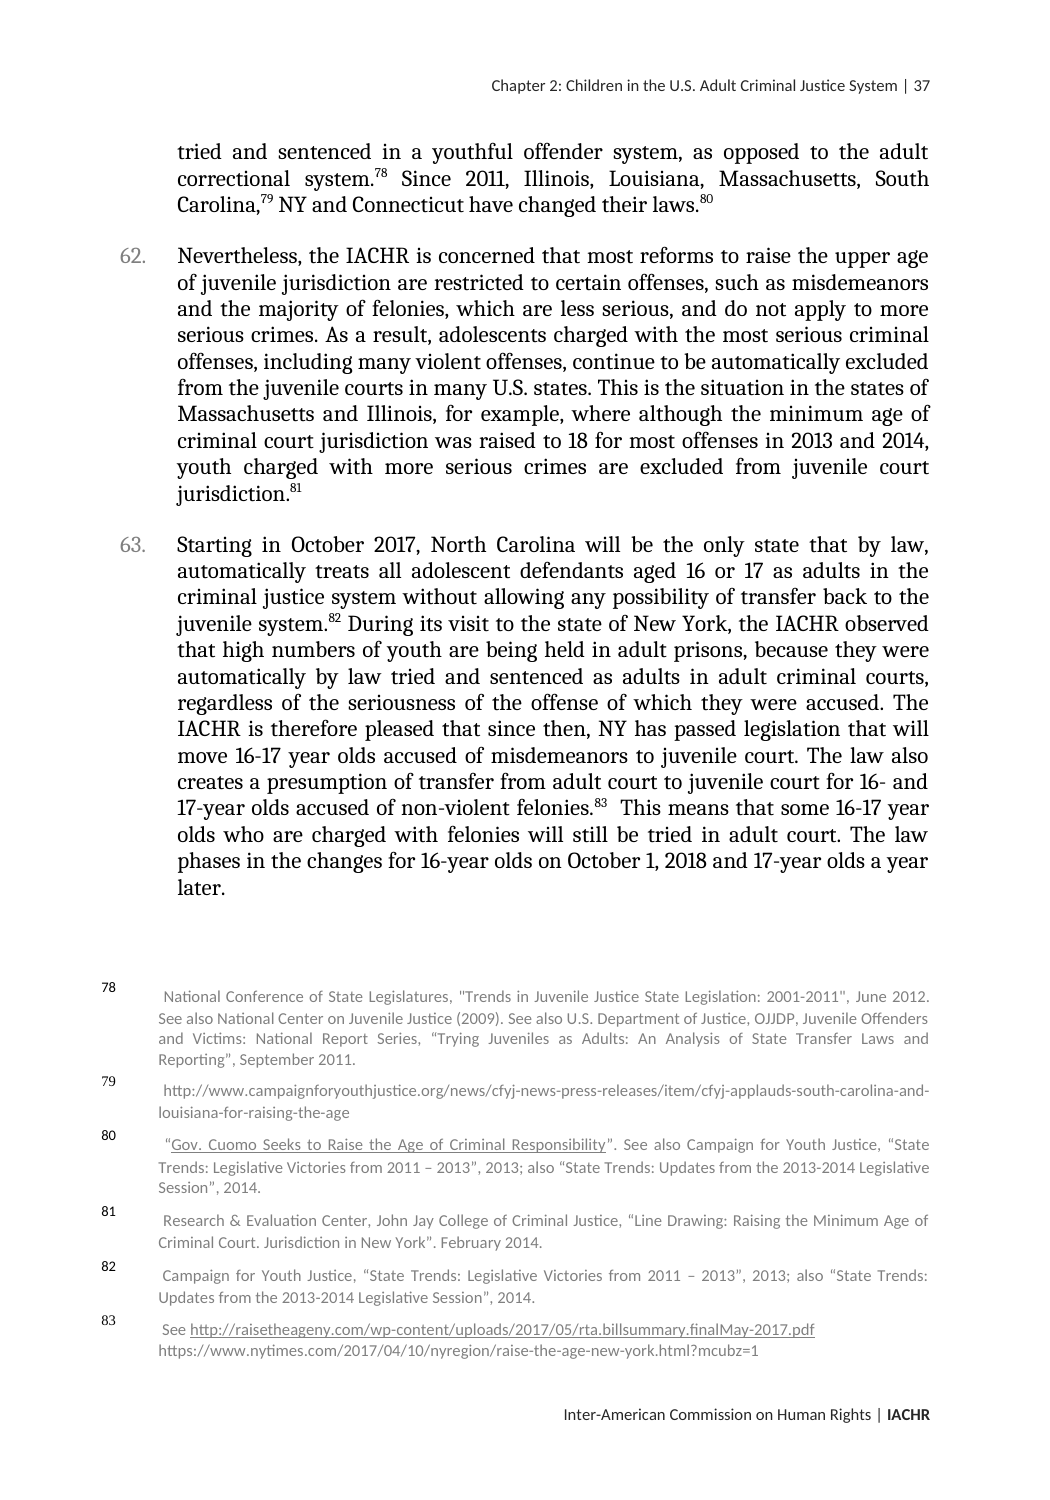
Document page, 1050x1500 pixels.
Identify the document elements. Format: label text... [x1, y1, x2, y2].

list Starting in October 2017, North Carolina will be the only state that by law, automatically treats all adolescent defendants aged 16 or 17 as adults in the criminal justice system without allowing any possibility of transfer back to the juvenile system. During its visit to the state of New York, the IACHR observed that high numbers of youth are being held in adult prisons, because they were automatically by law tried and sentenced as adults in adult criminal courts, regardless of the seriousness of the offense of which they were accused. The IACHR is therefore pleased that since then, NY has passed legislation that will move 16-17 year olds accused of misdemeanors to juvenile court. The law also creates a presumption of transfer from adult court to juvenile court for 16- and 17-year olds accused of non-violent felonies. This means that some 16-17 year olds who are charged with felonies will still be tried in adult court. The law phases in the changes for 16-year olds on October 1, 2018 and 17-year olds a year later. [120, 532, 930, 901]
list Nevertheless, the IACHR is concerned that most reforms to raise the upper age of juvenile jurisdiction are restricted to certain offenses, such as misdemeanors and the majority of felonies, which are less serious, and do not apply to more serious crimes. As a result, adolescents charged with the most serious criminal offenses, including many violent offenses, continue to be automatically excluded from the juvenile courts in many U.S. states. This is the situation in the states of Massachusetts and Illinois, for example, where although the minimum age of criminal court jurisdiction was raised to 18 for most offenses in 2013 and 2014, youth charged with more serious crimes are excluded from juvenile court jurisdiction. [120, 243, 930, 507]
list The Commission recognizes that recent nationwide advocacy and reform efforts have raised the upper age of juvenile jurisdiction in several states. These reform efforts are ongoing, as are efforts to expand the eligibility of young adults to be tried and sentenced in a youthful offender system, as opposed to the adult correctional system. Since 2011, Illinois, Louisiana, Massachusetts, South Carolina, NY and Connecticut have changed their laws. [120, 139, 930, 218]
